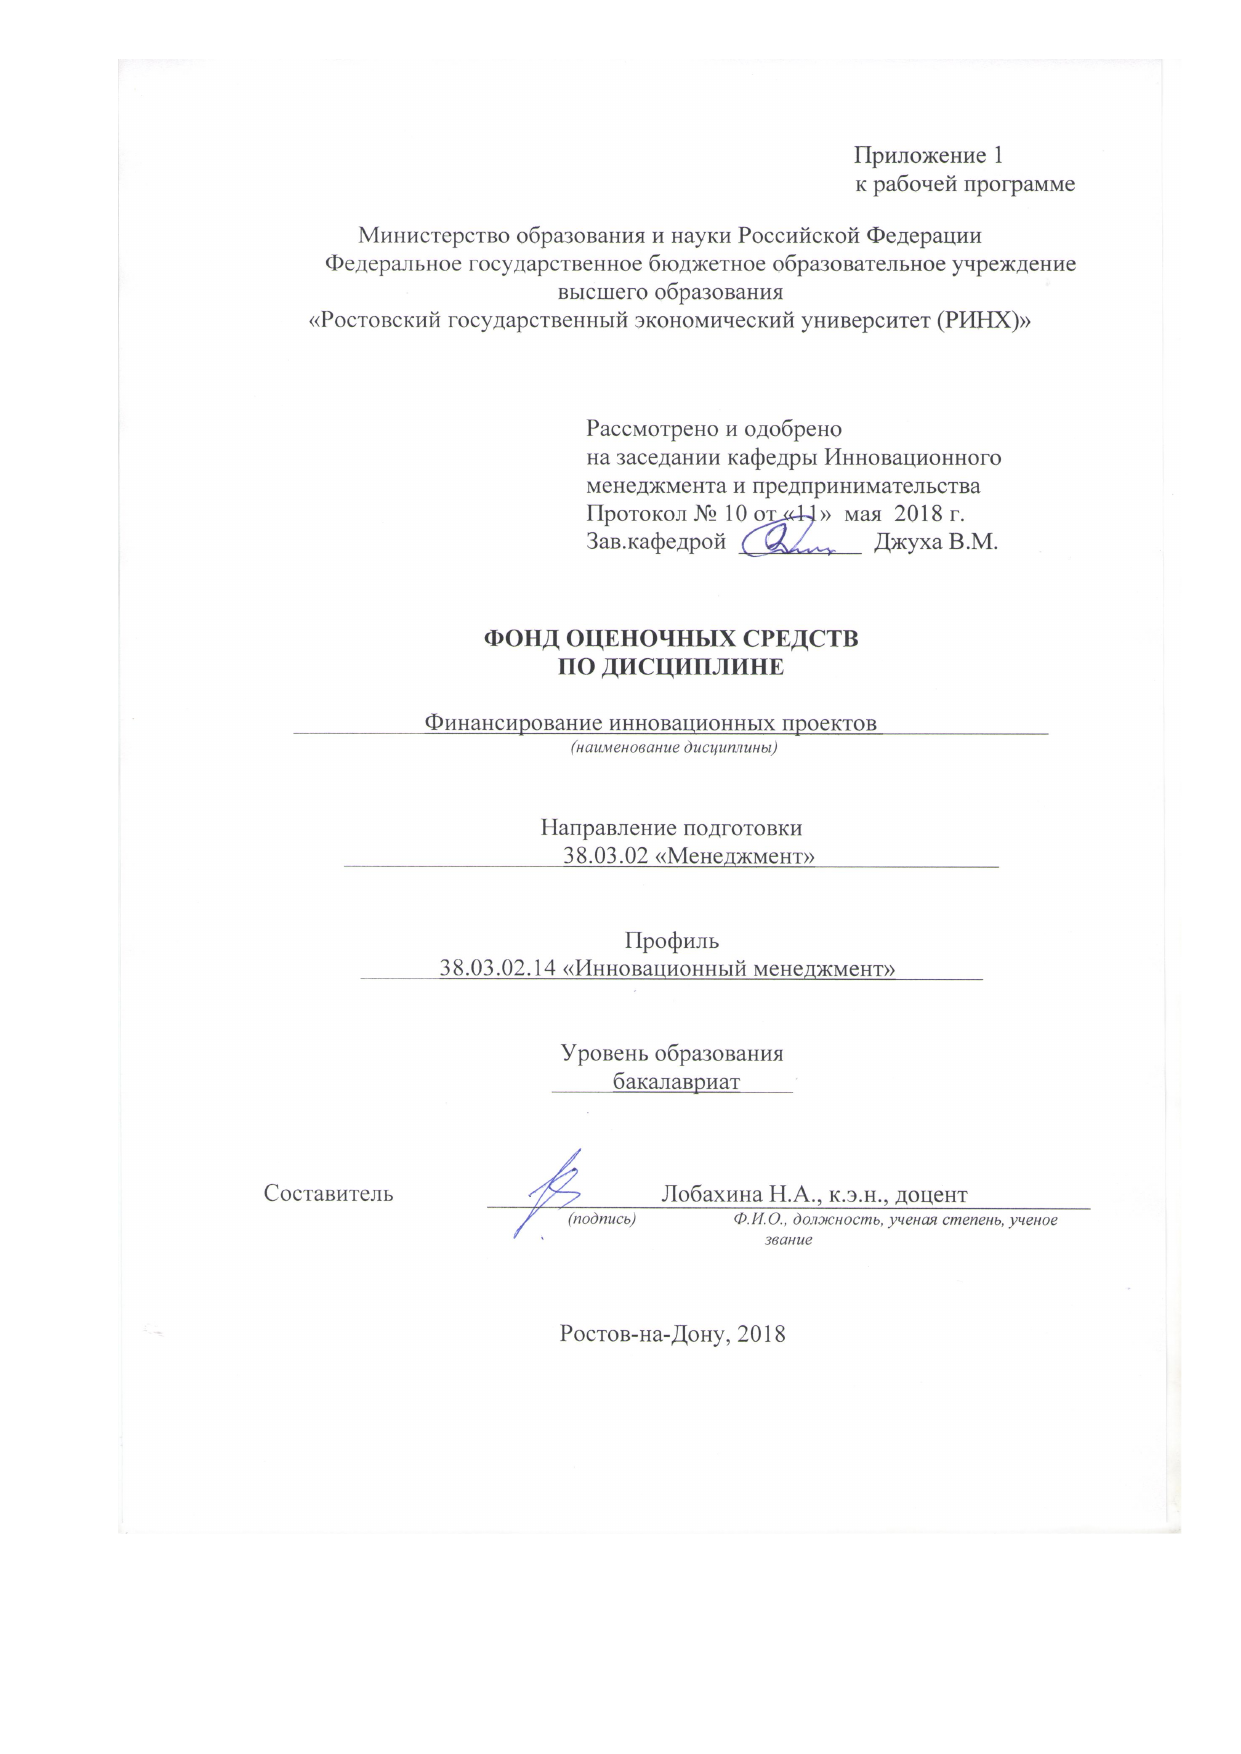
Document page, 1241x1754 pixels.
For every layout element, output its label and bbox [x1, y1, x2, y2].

picture [118, 59, 1182, 1534]
